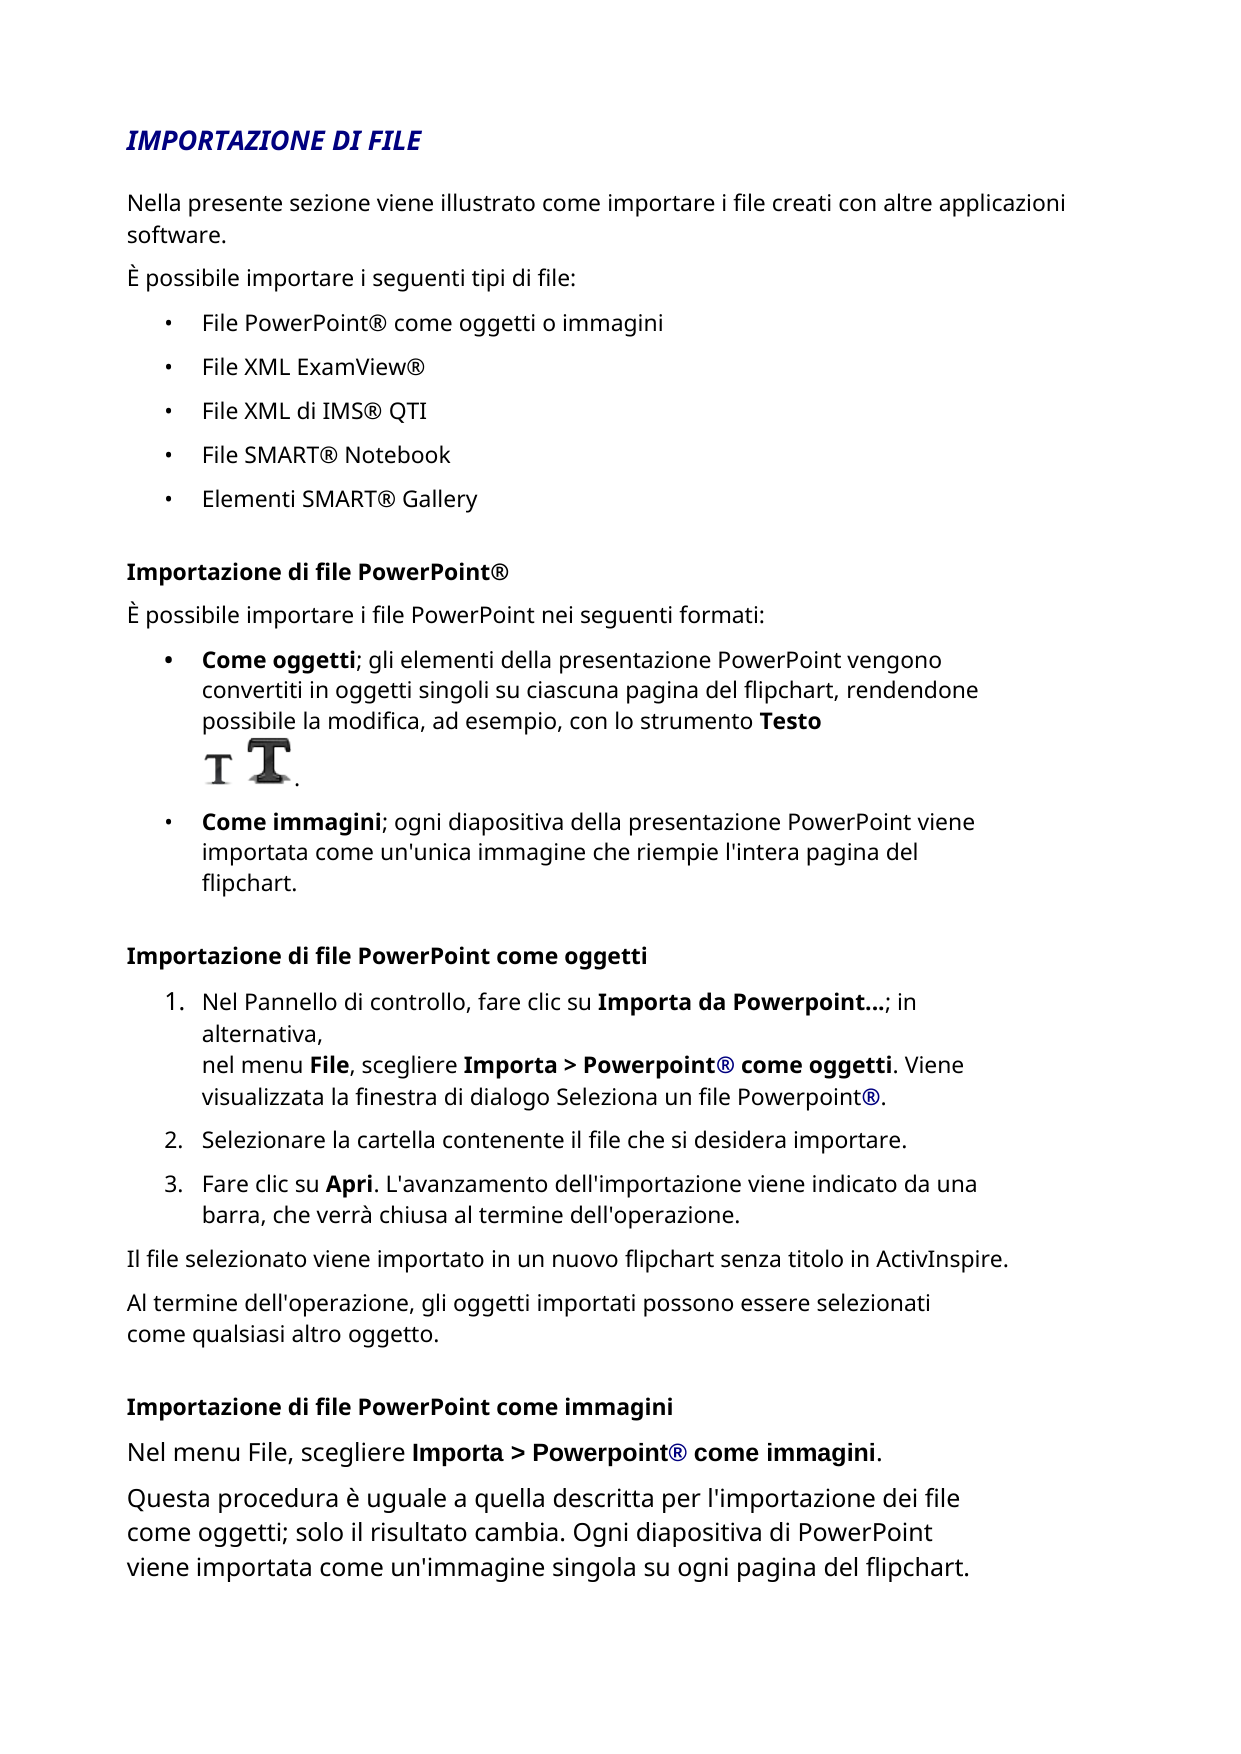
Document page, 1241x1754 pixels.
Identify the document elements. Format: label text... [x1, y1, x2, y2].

picture [243, 736, 294, 786]
text Il file selezionato viene importato in un nuovo flipchart senza titolo in ActivInspire. [127, 1243, 1042, 1274]
text Importazione di file PowerPoint come immagini [127, 1391, 1182, 1422]
text Importazione di file PowerPoint® [127, 556, 1182, 587]
list Elementi SMART® Gallery [164, 483, 1182, 514]
picture [201, 751, 236, 786]
list Fare clic su Apri. L'avanzamento dell'importazione viene indicato da una barra, che verrà chiusa al termine dell'operazione. [164, 1168, 988, 1230]
list File PowerPoint® come oggetti o immagini [164, 307, 1182, 338]
text Nella presente sezione viene illustrato come importare i file creati con altre applicazioni software. [127, 187, 1092, 250]
list Nel Pannello di controllo, fare clic su Importa da Powerpoint...; in alternativa, [164, 984, 993, 1049]
text È possibile importare i seguenti tipi di file: [127, 262, 1182, 293]
list File XML ExamView® [164, 351, 1182, 382]
list Selezionare la cartella contenente il file che si desidera importare. [164, 1124, 1182, 1155]
list File XML di IMS® QTI [164, 395, 1182, 426]
text Nel menu File, scegliere Importa > Powerpoint® come immagini. [127, 1434, 1182, 1468]
subtitle IMPORTAZIONE DI FILE [127, 121, 1182, 158]
text Importazione di file PowerPoint come oggetti [127, 940, 1182, 971]
list File SMART® Notebook [164, 439, 1182, 470]
text Questa procedura è uguale a quella descritta per l'importazione dei file come oggetti; solo il risultato cambia. Ogni diapositiva di PowerPoint viene importata come un'immagine singola su ogni pagina del flipchart. [127, 1481, 995, 1583]
text È possibile importare i file PowerPoint nei seguenti formati: [127, 599, 1182, 631]
text nel menu File, scegliere Importa > Powerpoint® come oggetti. Viene visualizzata la finestra di dialogo Seleziona un file Powerpoint®. [202, 1049, 1042, 1112]
list Come oggetti; gli elementi della presentazione PowerPoint vengono convertiti in oggetti singoli su ciascuna pagina del flipchart, rendendone possibile la modifica, ad esempio, con lo strumento Testo [164, 644, 1017, 736]
list Come immagini; ogni diapositiva della presentazione PowerPoint viene importata come un'unica immagine che riempie l'intera pagina del flipchart. [164, 806, 994, 898]
text Al termine dell'operazione, gli oggetti importati possono essere selezionati come qualsiasi altro oggetto. [127, 1286, 995, 1349]
text . [244, 736, 1182, 793]
